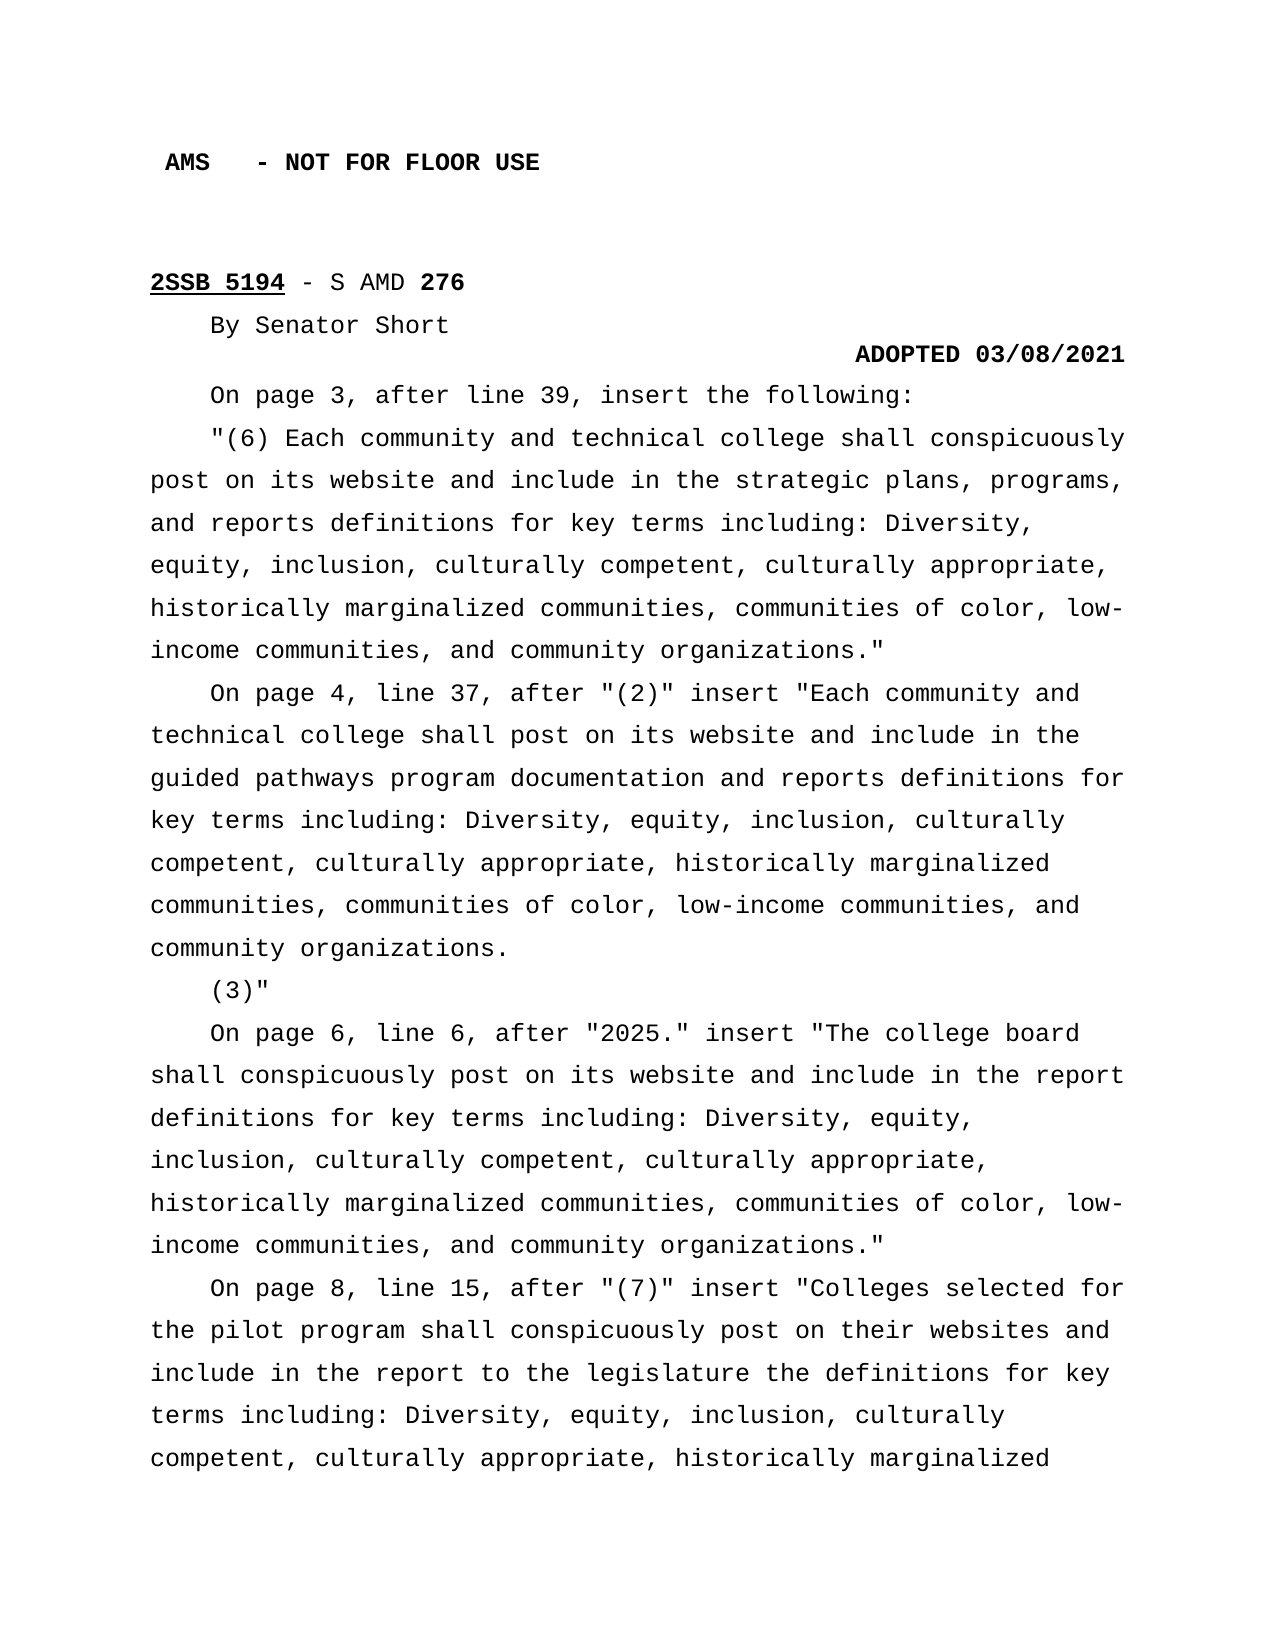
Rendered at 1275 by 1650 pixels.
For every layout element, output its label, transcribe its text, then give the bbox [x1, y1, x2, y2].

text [150, 1262, 1125, 1475]
text On page 3, after line 39, insert the following: [150, 370, 1125, 412]
text AMS - NOT FOR FLOOR USE [150, 150, 1125, 178]
text On page 4, line 37, after "(2)" insert "Each community and technical college shall post on its website and include in the guided pathways program documentation and reports definitions for key terms including: Diversity, equity, inclusion, culturally competent, culturally appropriate, historically marginalized communities, communities of color, low-income communities, and community organizations. [150, 667, 1125, 965]
text ADOPTED 03/08/2021 [150, 342, 1125, 370]
text On page 6, line 6, after "2025." insert "The college board shall conspicuously post on its website and include in the report definitions for key terms including: Diversity, equity, inclusion, culturally competent, culturally appropriate, historically marginalized communities, communities of color, low-income communities, and community organizations." [150, 1007, 1125, 1262]
text 2SSB 5194 - S AMD 276 [150, 257, 1125, 299]
text (3)" [150, 965, 1125, 1007]
text By Senator Short [150, 299, 1125, 342]
text "(6) Each community and technical college shall conspicuously post on its website and include in the strategic plans, programs, and reports definitions for key terms including: Diversity, equity, inclusion, culturally competent, culturally appropriate, historically marginalized communities, communities of color, low-income communities, and community organizations." [150, 412, 1125, 667]
